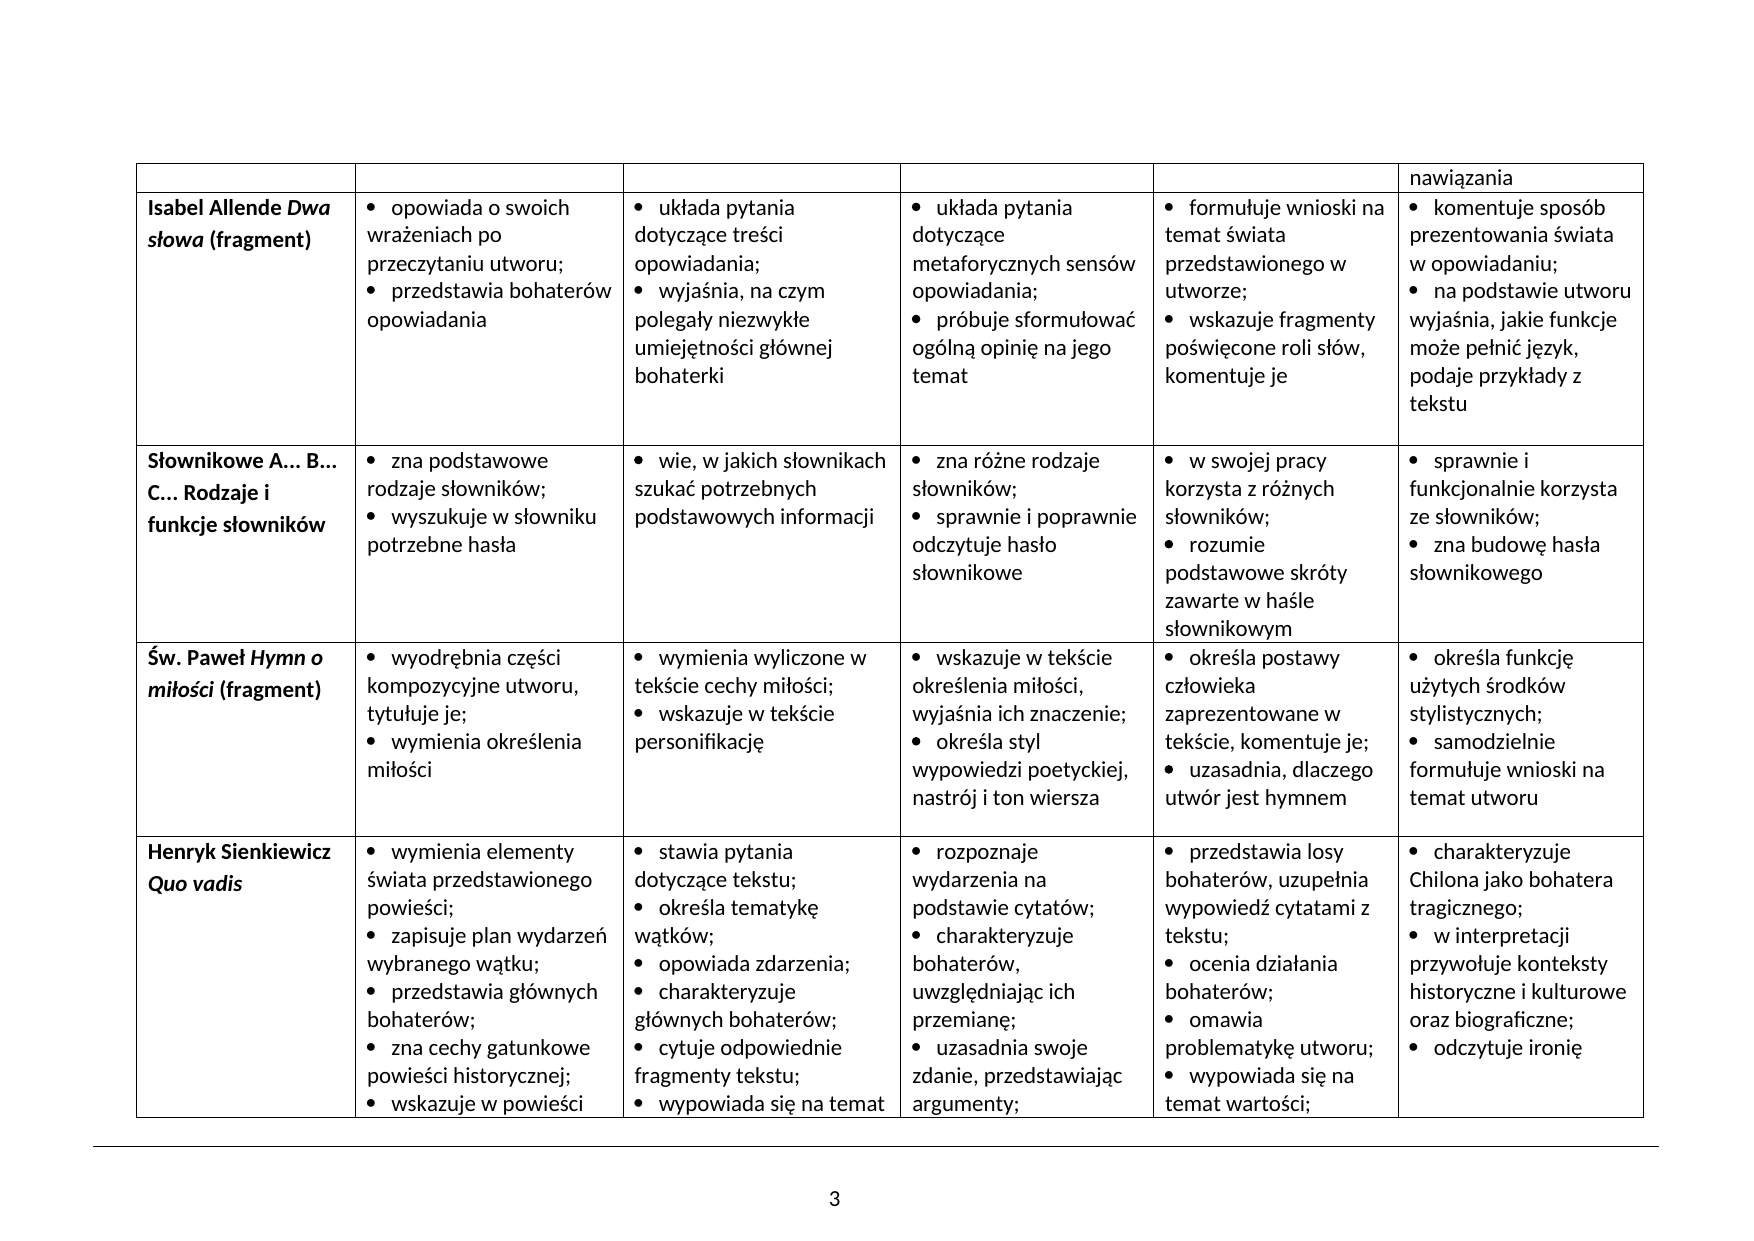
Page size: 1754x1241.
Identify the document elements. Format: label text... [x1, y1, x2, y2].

table_cell wie, w jakich słownikach szukać potrzebnych podstawowych informacji [624, 446, 900, 642]
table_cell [137, 164, 355, 192]
table_cell komentuje sposób prezentowania świata w opowiadaniu; na podstawie utworu wyjaśnia, jakie funkcje może pełnić język, podaje przykłady z tekstu [1399, 193, 1643, 445]
table_cell zna podstawowe rodzaje słowników; wyszukuje w słowniku potrzebne hasła [356, 446, 623, 642]
table_cell formułuje wnioski na temat świata przedstawionego w utworze; wskazuje fragmenty poświęcone roli słów, komentuje je [1154, 193, 1398, 445]
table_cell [1399, 837, 1643, 1117]
table_cell zna różne rodzaje słowników; sprawnie i poprawnie odczytuje hasło słownikowe [901, 446, 1153, 642]
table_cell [901, 837, 1153, 1117]
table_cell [137, 837, 355, 1117]
table_cell sprawnie i funkcjonalnie korzysta ze słowników; zna budowę hasła słownikowego [1399, 446, 1643, 642]
table_cell Św. Paweł Hymn o miłości (fragment) [137, 643, 355, 836]
table_cell w swojej pracy korzysta z różnych słowników; rozumie podstawowe skróty zawarte w haśle słownikowym [1154, 446, 1398, 642]
table_cell Isabel Allende Dwa słowa (fragment) [137, 193, 355, 445]
table_cell wymienia wyliczone w tekście cechy miłości; wskazuje w tekście personifikację [624, 643, 900, 836]
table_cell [624, 164, 900, 192]
table_cell wskazuje w tekście określenia miłości, wyjaśnia ich znaczenie; określa styl wypowiedzi poetyckiej, nastrój i ton wiersza [901, 643, 1153, 836]
table_cell Słownikowe A... B... C... Rodzaje i funkcje słowników [137, 446, 355, 642]
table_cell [356, 837, 623, 1117]
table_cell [356, 164, 623, 192]
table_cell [1154, 164, 1398, 192]
table_cell określa funkcję użytych środków stylistycznych; samodzielnie formułuje wnioski na temat utworu [1399, 643, 1643, 836]
table_cell wyodrębnia części kompozycyjne utworu, tytułuje je; wymienia określenia miłości [356, 643, 623, 836]
table_cell układa pytania dotyczące treści opowiadania; wyjaśnia, na czym polegały niezwykłe umiejętności głównej bohaterki [624, 193, 900, 445]
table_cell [1154, 837, 1398, 1117]
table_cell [1399, 164, 1643, 192]
table_cell opowiada o swoich wrażeniach po przeczytaniu utworu; przedstawia bohaterów opowiadania [356, 193, 623, 445]
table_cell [901, 164, 1153, 192]
table_cell określa postawy człowieka zaprezentowane w tekście, komentuje je; uzasadnia, dlaczego utwór jest hymnem [1154, 643, 1398, 836]
table_cell układa pytania dotyczące metaforycznych sensów opowiadania; próbuje sformułować ogólną opinię na jego temat [901, 193, 1153, 445]
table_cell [624, 837, 900, 1117]
